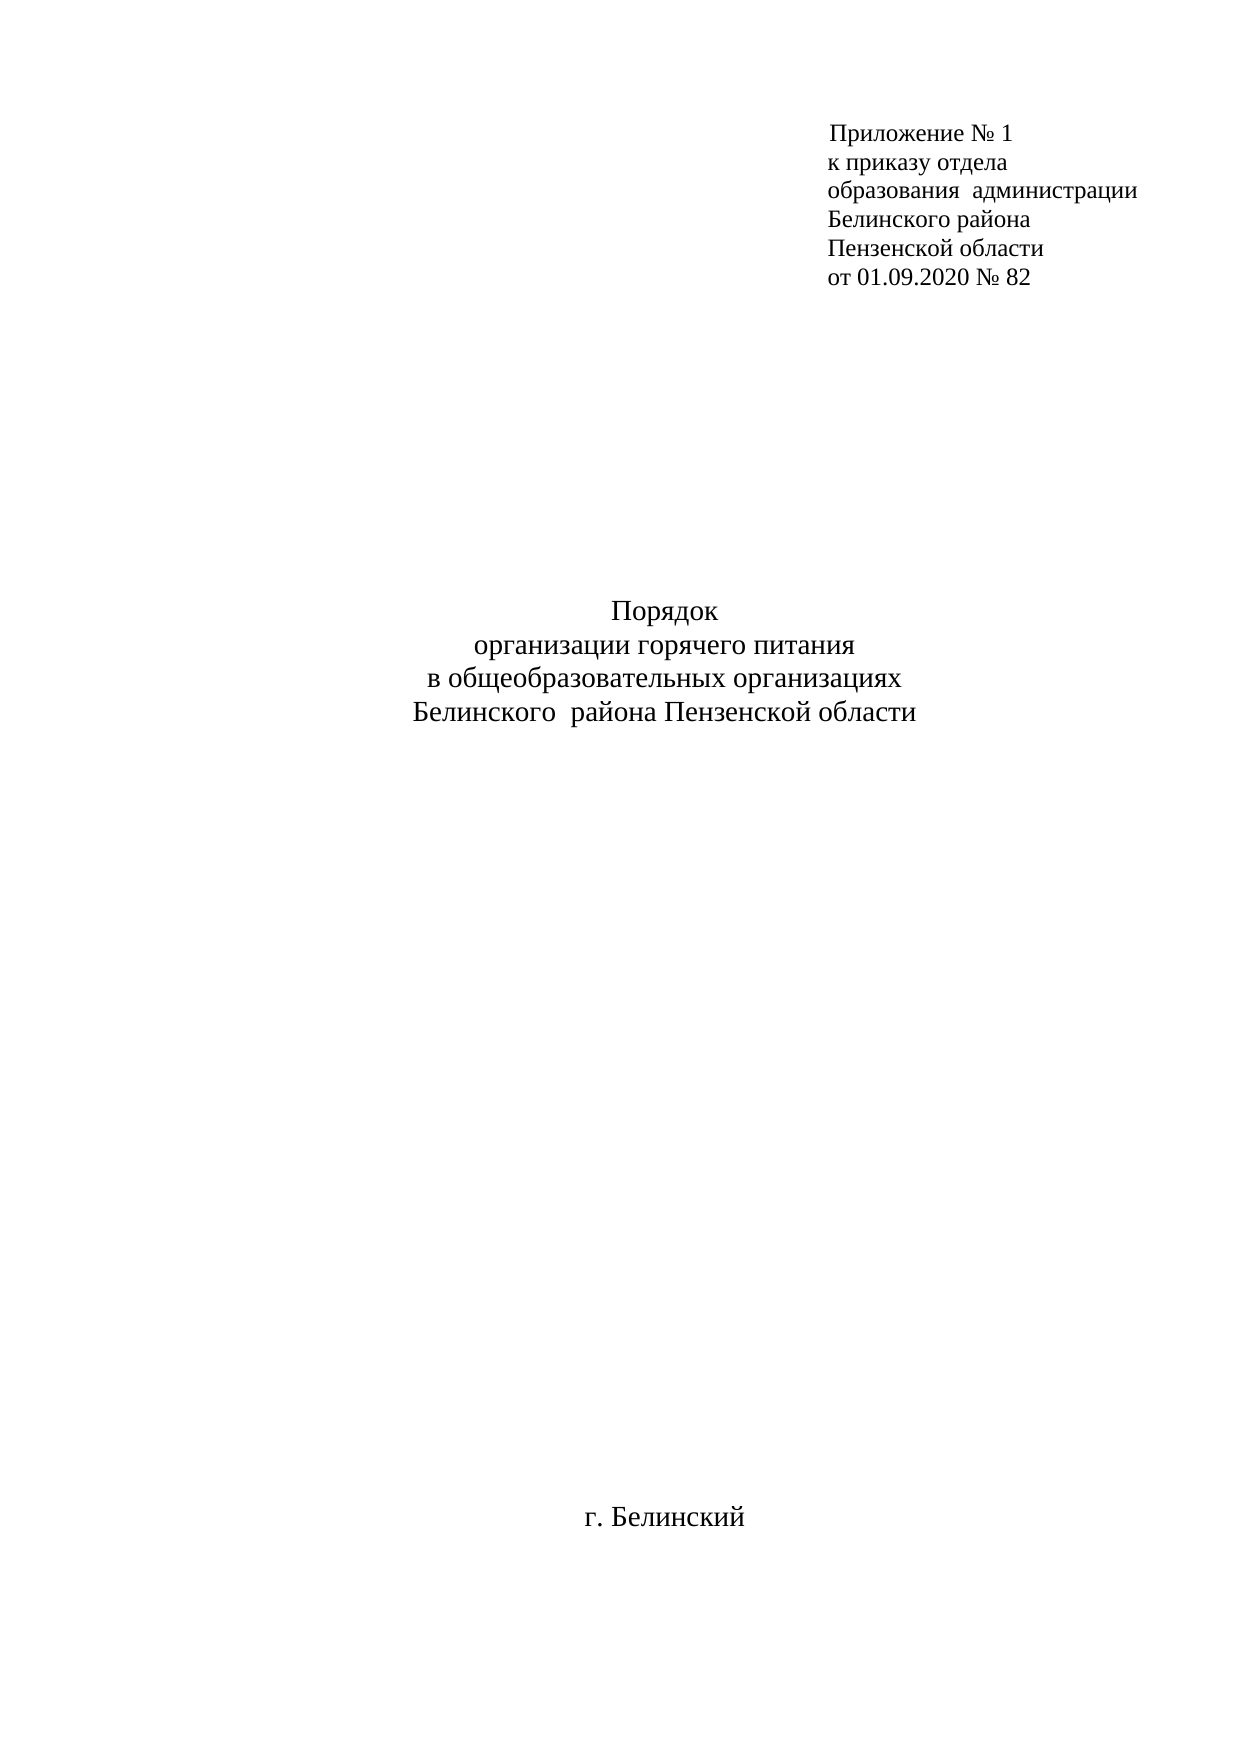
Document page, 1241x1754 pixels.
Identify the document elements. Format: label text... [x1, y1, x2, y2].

text Белинского района [177, 204, 1152, 233]
text к приказу отдела [177, 147, 1152, 176]
text Порядок [177, 593, 1152, 627]
text Пензенской области [177, 233, 1152, 262]
text г. Белинский [177, 1499, 1152, 1533]
text Приложение № 1 [177, 118, 1152, 147]
text в общеобразовательных организациях [177, 661, 1152, 694]
text организации горячего питания [177, 627, 1152, 661]
text от 01.09.2020 № 82 [177, 262, 1152, 291]
text образования администрации [177, 176, 1152, 204]
text Белинского района Пензенской области [177, 694, 1152, 728]
